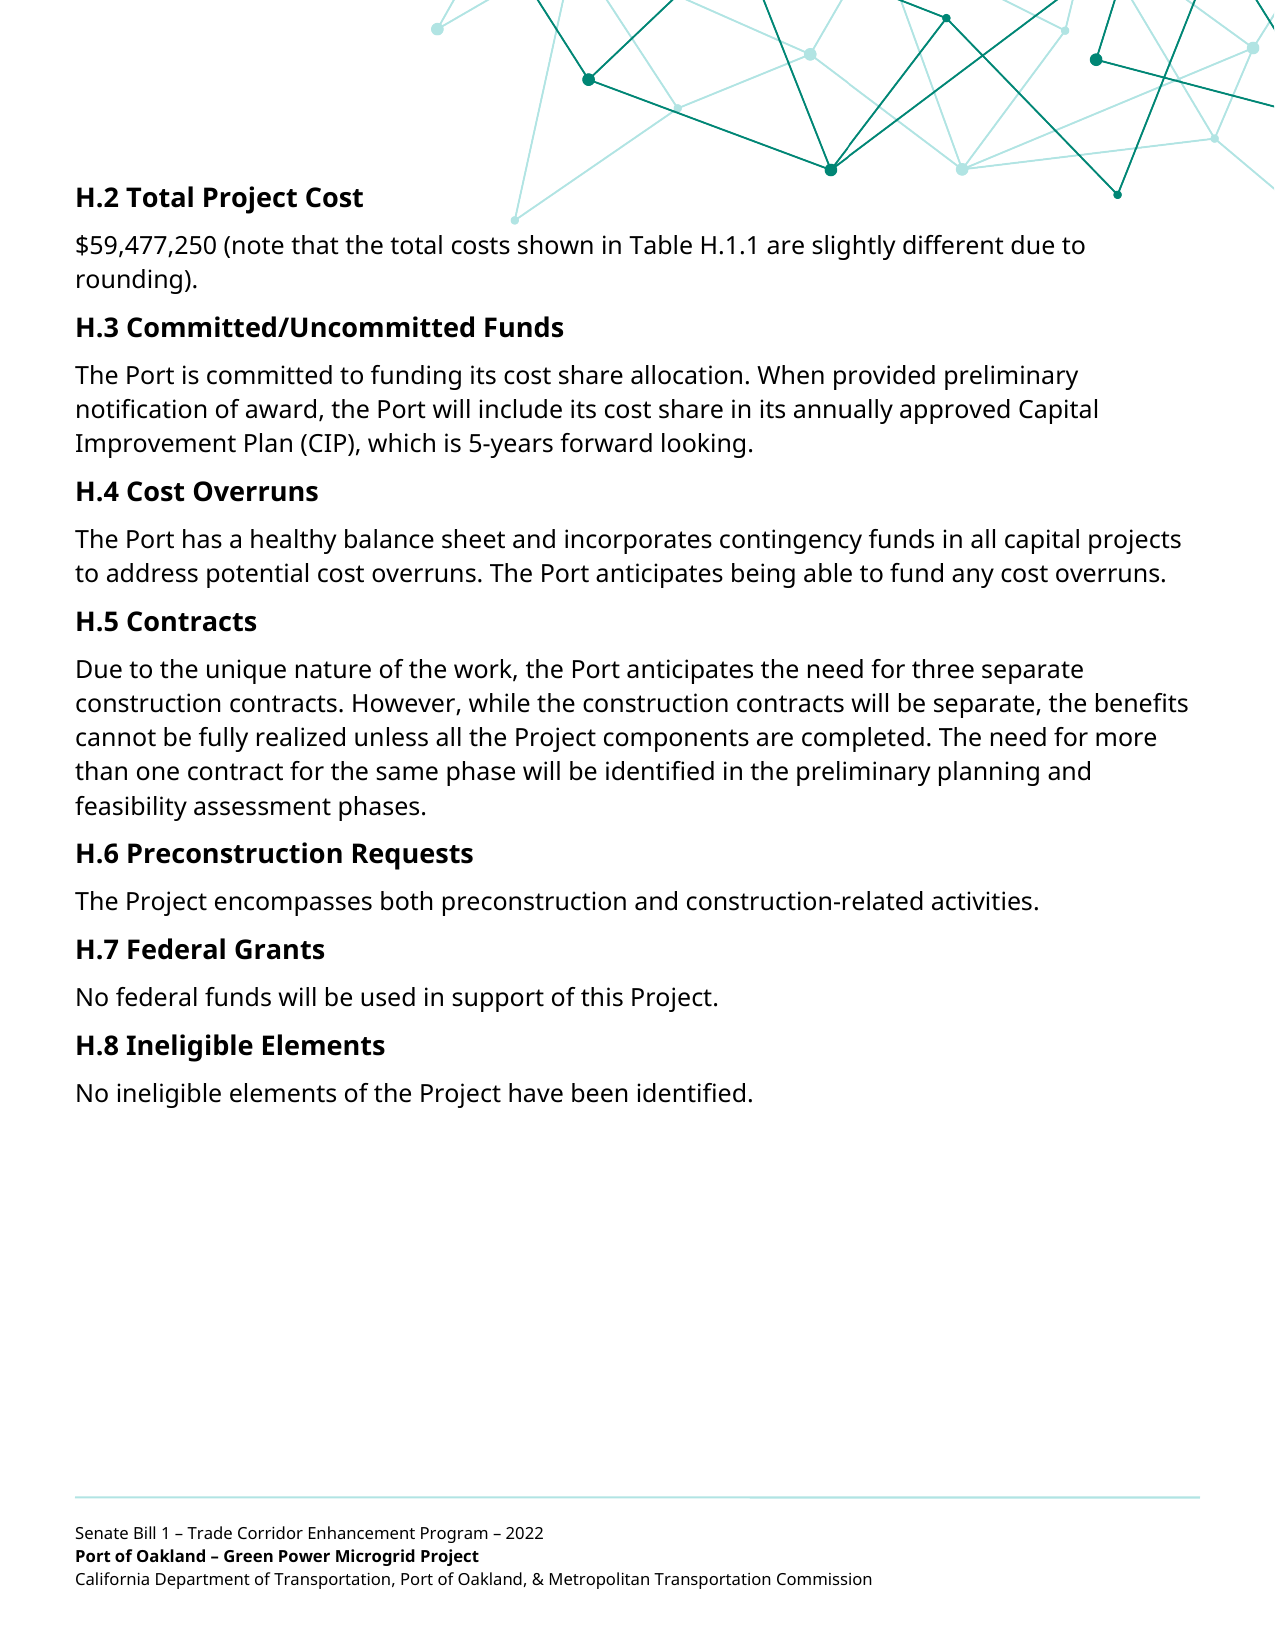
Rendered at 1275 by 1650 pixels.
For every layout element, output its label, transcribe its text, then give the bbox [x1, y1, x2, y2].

subtitle H.7 Federal Grants [75, 931, 1200, 967]
text The Project encompasses both preconstruction and construction-related activities. [75, 884, 1200, 918]
text The Port is committed to funding its cost share allocation. When provided preliminary notification of award, the Port will include its cost share in its annually approved Capital Improvement Plan (CIP), which is 5-years forward looking. [75, 358, 1200, 460]
text No federal funds will be used in support of this Project. [75, 980, 1200, 1014]
subtitle H.6 Preconstruction Requests [75, 835, 1200, 872]
picture [423, 0, 1275, 225]
subtitle H.5 Contracts [75, 602, 1200, 639]
text Due to the unique nature of the work, the Port anticipates the need for three separate construction contracts. However, while the construction contracts will be separate, the benefits cannot be fully realized unless all the Project components are completed. The need for more than one contract for the same phase will be identified in the preliminary planning and feasibility assessment phases. [75, 652, 1200, 822]
subtitle H.4 Cost Overruns [75, 472, 1200, 509]
subtitle H.2 Total Project Cost [75, 178, 1200, 215]
text No ineligible elements of the Project have been identified. [75, 1076, 1200, 1110]
text $59,477,250 (note that the total costs shown in Table H.1.1 are slightly different due to rounding). [75, 228, 1200, 296]
subtitle H.8 Ineligible Elements [75, 1027, 1200, 1063]
subtitle H.3 Committed/Uncommitted Funds [75, 308, 1200, 345]
text The Port has a healthy balance sheet and incorporates contingency funds in all capital projects to address potential cost overruns. The Port anticipates being able to fund any cost overruns. [75, 522, 1200, 590]
